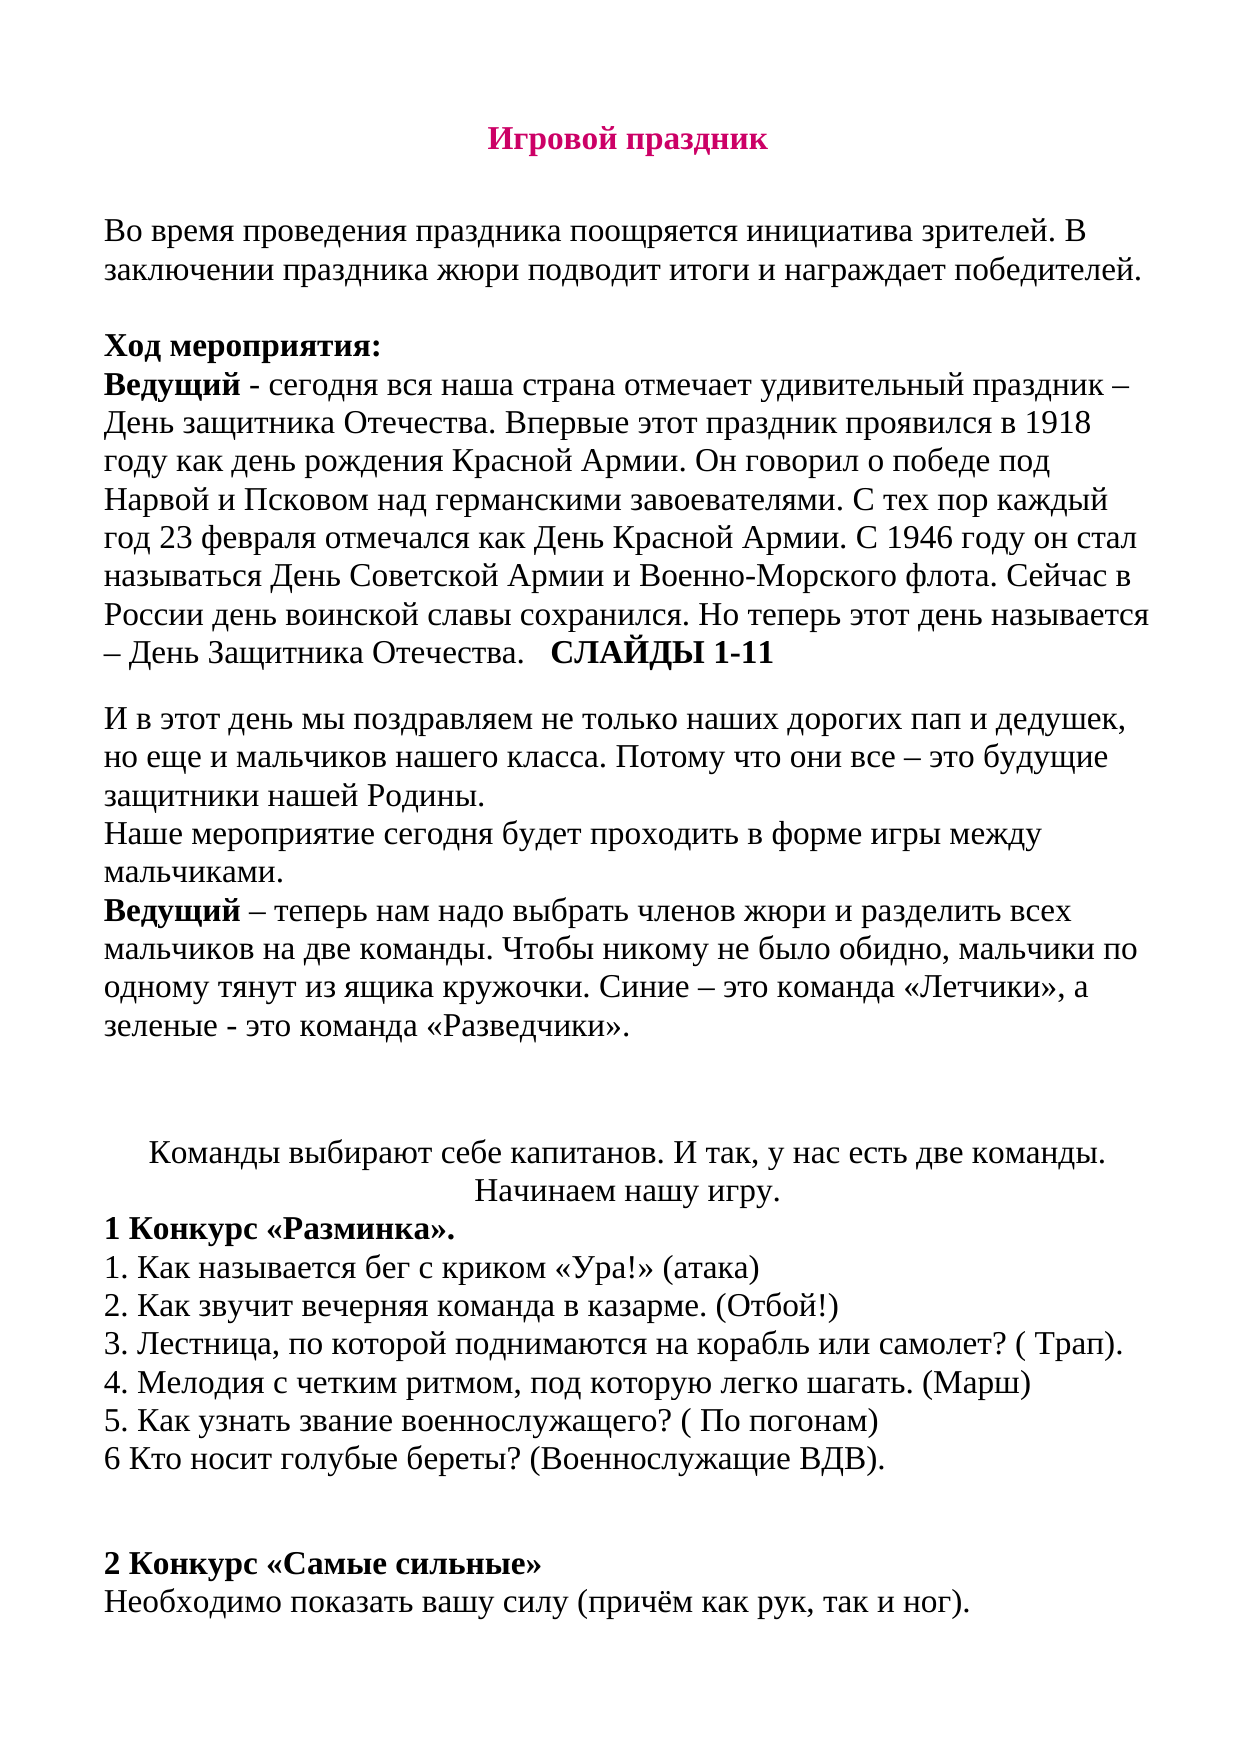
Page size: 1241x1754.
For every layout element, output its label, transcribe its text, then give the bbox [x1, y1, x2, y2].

text 1 Конкурс «Разминка». 1. Как называется бег с криком «Ура!» (атака) 2. Как звучит вечерняя команда в казарме. (Отбой!) 3. Лестница, по которой поднимаются на корабль или самолет? ( Трап). 4. Мелодия с четким ритмом, под которую легко шагать. (Марш) 5. Как узнать звание военнослужащего? ( По погонам) 6 Кто носит голубые береты? (Военнослужащие ВДВ). [103, 1208, 1152, 1543]
text Команды выбирают себе капитанов. И так, у нас есть две команды. Начинаем нашу игру. [781, 1132, 1152, 1208]
text Игровой праздник [103, 118, 1152, 156]
text Во время проведения праздника поощряется инициатива зрителей. В заключении праздника жюри подводит итоги и награждает победителей. Ход мероприятия: Ведущий - сегодня вся наша страна отмечает удивительный праздник – День защитника Отечества. Впервые этот праздник проявился в 1918 году как день рождения Красной Армии. Он говорил о победе под Нарвой и Псковом над германскими завоевателями. С тех пор каждый год 23 февраля отмечался как День Красной Армии. С 1946 году он стал называться День Советской Армии и Военно-Морского флота. Сейчас в России день воинской славы сохранился. Но теперь этот день называется – День Защитника Отечества. СЛАЙДЫ 1-11 [103, 172, 1152, 698]
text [103, 1543, 1152, 1620]
text Команды выбирают себе капитанов. И так, у нас есть две команды. Начинаем нашу игру. [103, 1132, 474, 1208]
text И в этот день мы поздравляем не только наших дорогих пап и дедушек, но еще и мальчиков нашего класса. Потому что они все – это будущие защитники нашей Родины. Наше мероприятие сегодня будет проходить в форме игры между мальчиками. Ведущий – теперь нам надо выбрать членов жюри и разделить всех мальчиков на две команды. Чтобы никому не было обидно, мальчики по одному тянут из ящика кружочки. Синие – это команда «Летчики», а зеленые - это команда «Разведчики». [103, 698, 1152, 1043]
